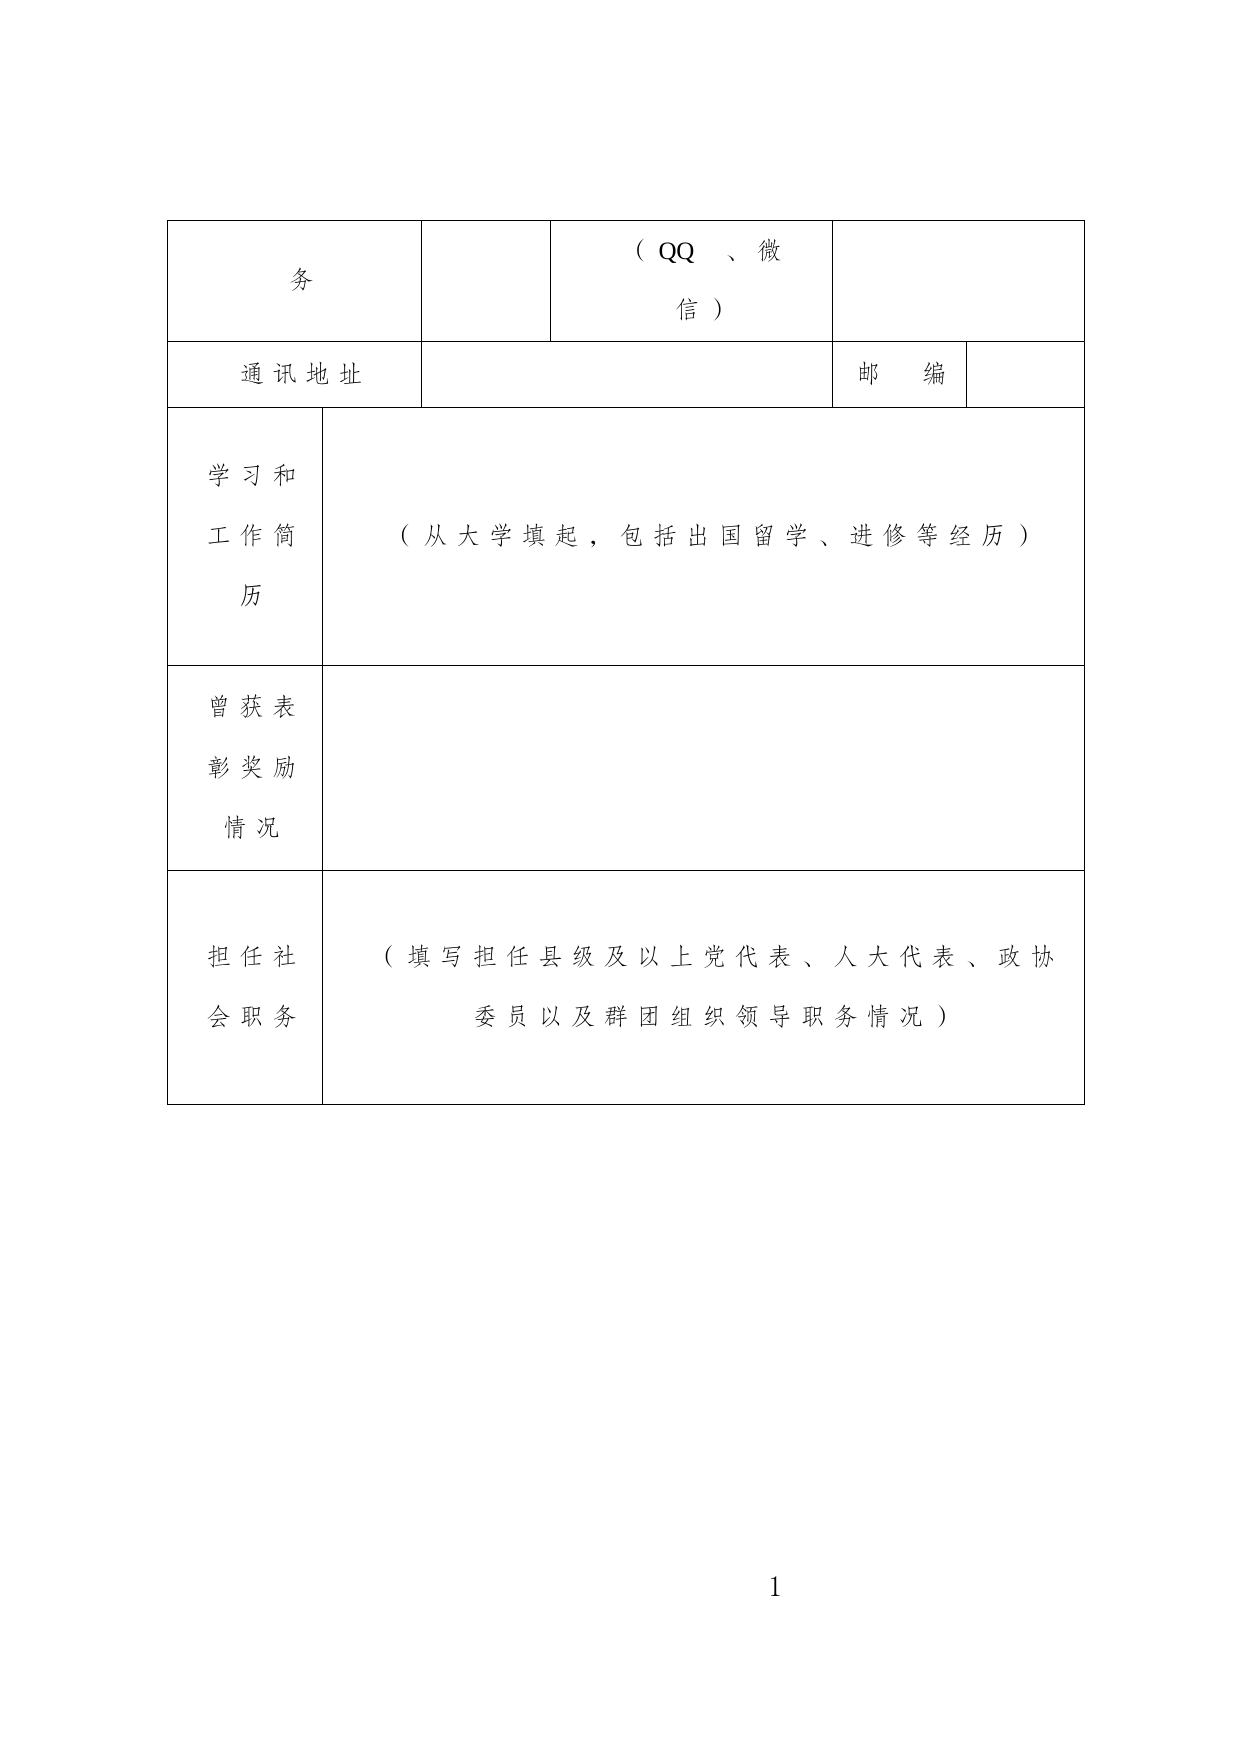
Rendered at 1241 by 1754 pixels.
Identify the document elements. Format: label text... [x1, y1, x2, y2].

table_cell 工作单位及职务 [168, 221, 421, 341]
table_cell [833, 221, 1084, 341]
table_cell 曾获表彰奖励情况 [168, 666, 322, 870]
table_cell [422, 221, 550, 341]
table_cell 担任社会职务 [168, 871, 322, 1104]
table_cell 其他联系方式 （QQ、微信） [551, 221, 832, 341]
table_cell 通讯地址 [168, 342, 421, 407]
table_cell [323, 666, 1084, 870]
table_cell 邮 编 [833, 342, 966, 407]
table_cell （从大学填起，包括出国留学、进修等经历） [323, 408, 1084, 665]
table_cell [967, 342, 1084, 407]
table_cell [422, 342, 832, 407]
table_cell （填写担任县级及以上党代表、人大代表、政协委员以及群团组织领导职务情况） [323, 871, 1084, 1104]
table_cell 学习和工作简历 [168, 408, 322, 665]
